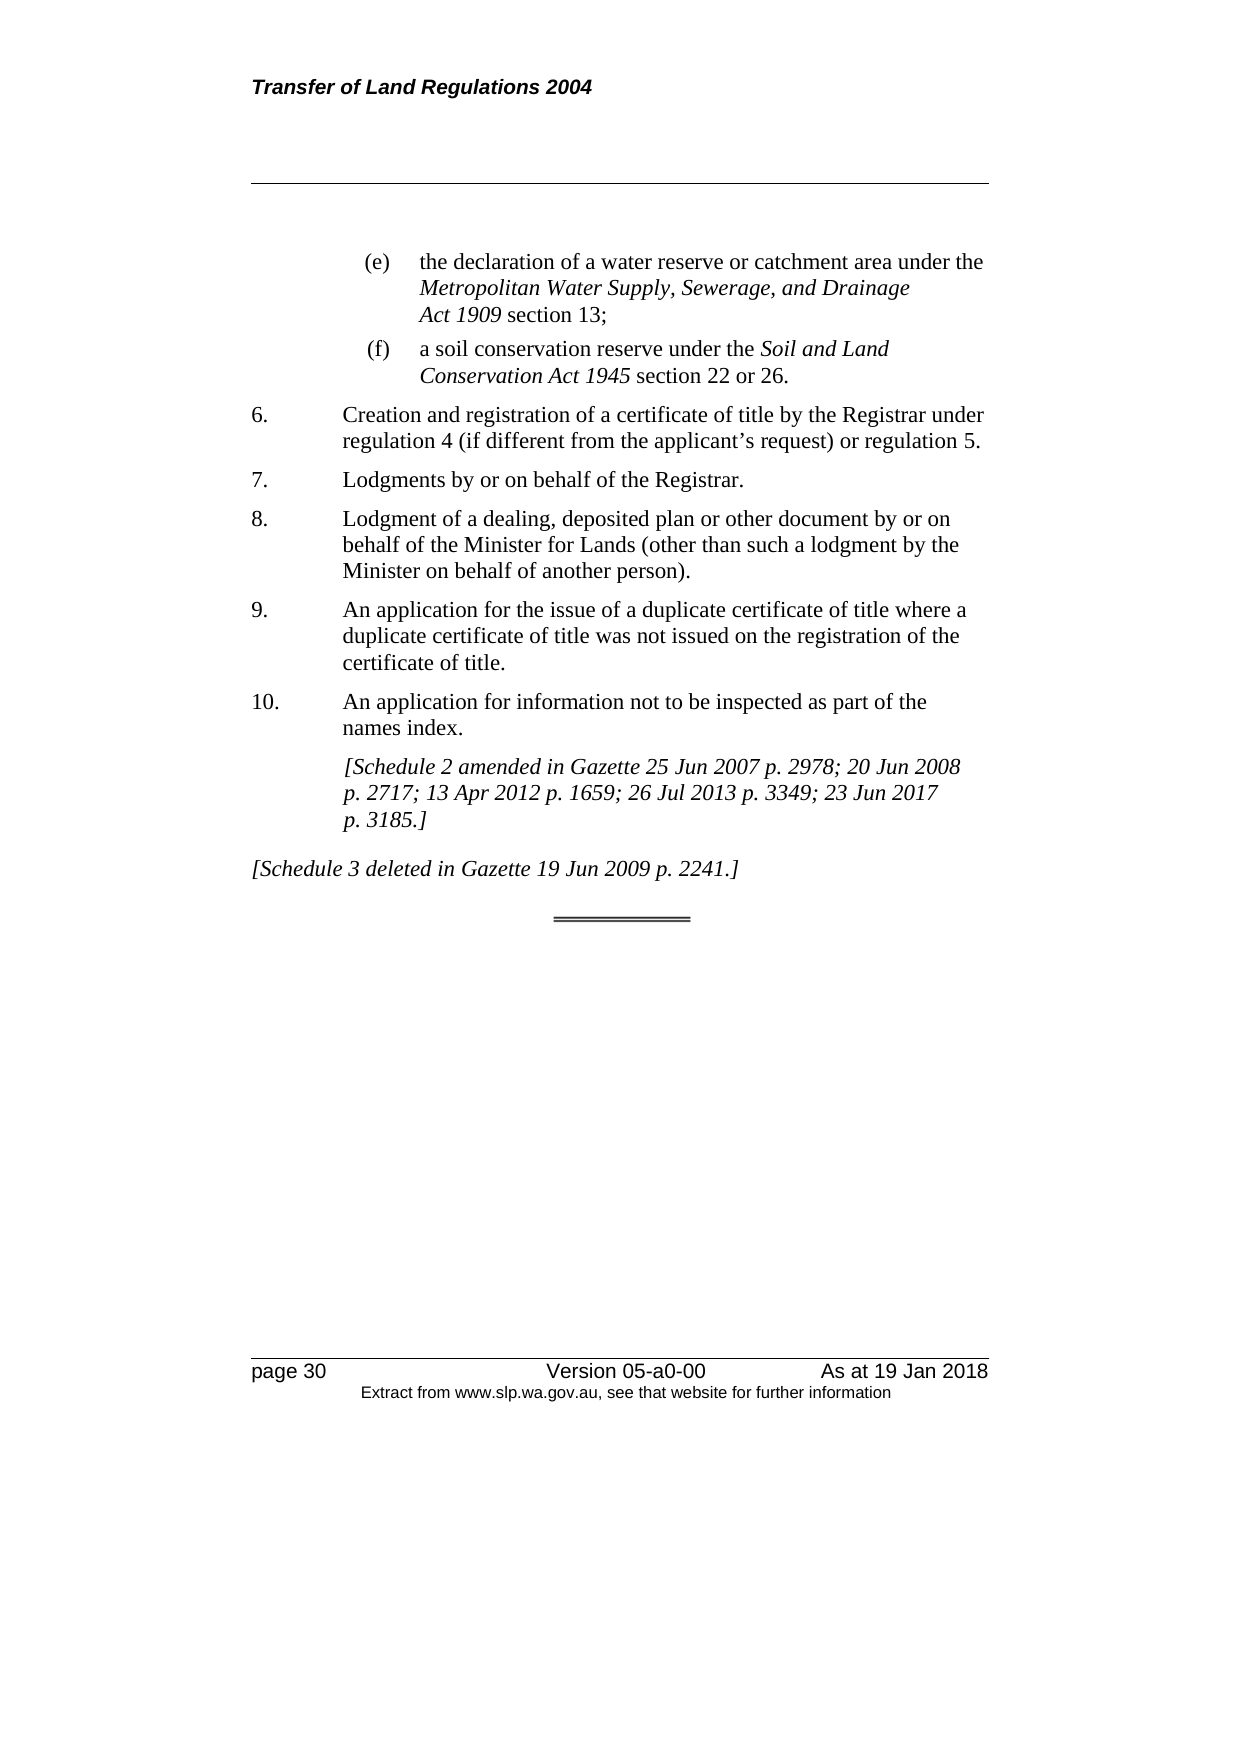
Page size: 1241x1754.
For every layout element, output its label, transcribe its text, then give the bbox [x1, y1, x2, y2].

text (f) a soil conservation reserve under the Soil and Land Conservation Act 1945 section 22 or 26. [251, 335, 989, 388]
text 10. An application for information not to be inspected as part of the names index. [251, 688, 989, 741]
text [Schedule 2 amended in Gazette 25 Jun 2007 p. 2978; 20 Jun 2008 p. 2717; 13 Apr 2012 p. 1659; 26 Jul 2013 p. 3349; 23 Jun 2017 p. 3185.] [251, 753, 989, 832]
text 6. Creation and registration of a certificate of title by the Registrar under regulation 4 (if different from the applicant’s request) or regulation 5. [251, 401, 989, 453]
picture [543, 906, 697, 935]
text 7. Lodgments by or on behalf of the Registrar. [251, 466, 989, 492]
text 9. An application for the issue of a duplicate certificate of title where a duplicate certificate of title was not issued on the registration of the certificate of title. [251, 596, 989, 675]
text [Schedule 3 deleted in Gazette 19 Jun 2009 p. 2241.] [251, 855, 989, 881]
text 8. Lodgment of a dealing, deposited plan or other document by or on behalf of the Minister for Lands (other than such a lodgment by the Minister on behalf of another person). [251, 505, 989, 584]
text (e) the declaration of a water reserve or catchment area under the Metropolitan Water Supply, Sewerage, and Drainage Act 1909 section 13; [251, 248, 989, 327]
